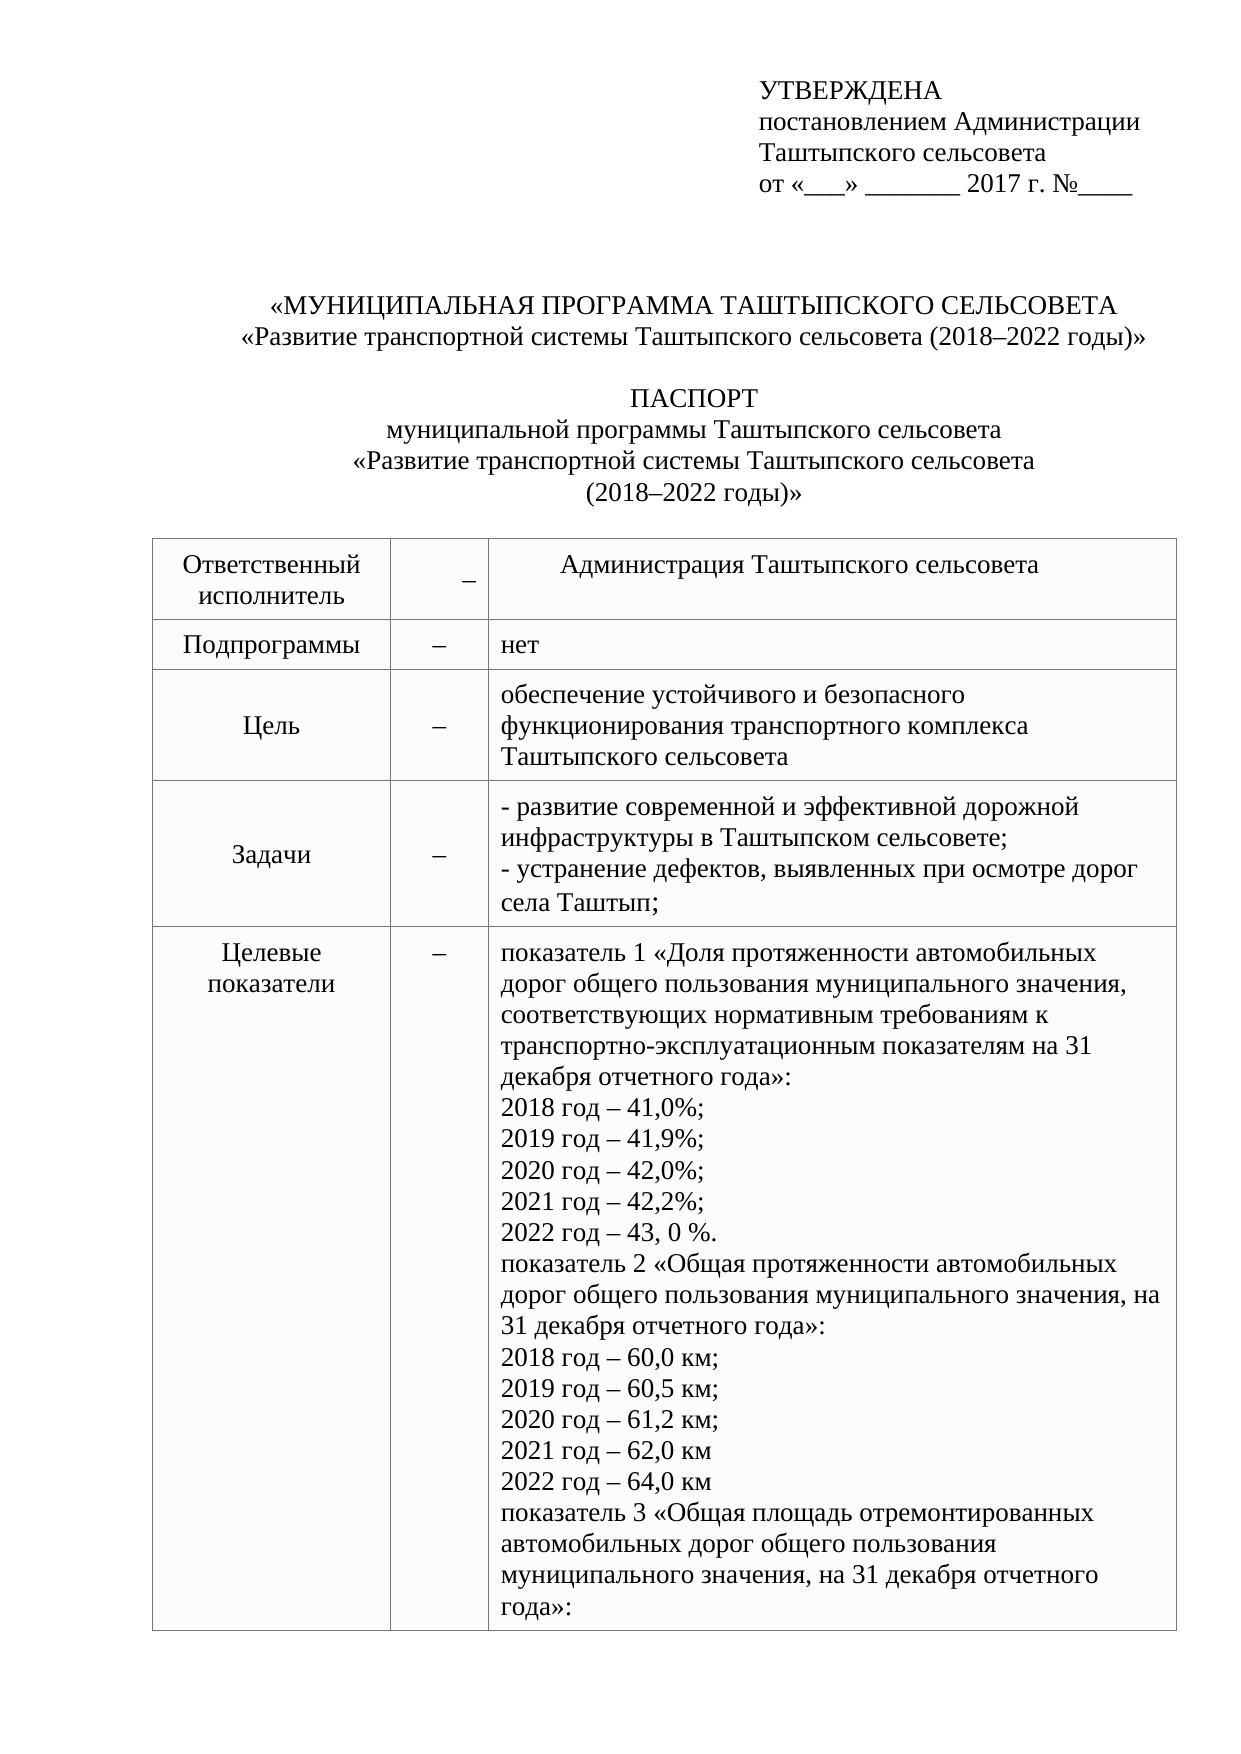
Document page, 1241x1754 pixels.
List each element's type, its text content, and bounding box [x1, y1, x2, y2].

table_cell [489, 927, 1176, 1630]
table_header Администрация Таштыпского сельсовета [489, 539, 1176, 619]
table_cell – [391, 781, 488, 926]
table_cell Подпрограммы [153, 620, 390, 668]
text постановлением Администрации Таштыпского сельсовета [758, 105, 1152, 167]
table_cell Цель [153, 670, 390, 780]
table_cell обеспечение устойчивого и безопасного функционирования транспортного комплекса Таштыпского сельсовета [489, 670, 1176, 780]
text «Развитие транспортной системы Таштыпского сельсовета [177, 444, 1152, 476]
table_cell – [391, 927, 488, 1630]
table_cell - развитие современной и эффективной дорожной инфраструктуры в Таштыпском сельсовете; - устранение дефектов, выявленных при осмотре дорог села Таштып; [489, 781, 1176, 926]
table_header Ответственный исполнитель [153, 539, 390, 619]
text ПАСПОРТ [177, 382, 1152, 413]
table_cell Целевые показатели [153, 927, 390, 1630]
text от «___» _______ 2017 г. №____ [758, 167, 1152, 198]
text «Развитие транспортной системы Таштыпского сельсовета (2018–2022 годы)» [177, 320, 1152, 351]
text УТВЕРЖДЕНА [758, 74, 1152, 105]
table_cell Задачи [153, 781, 390, 926]
table_cell нет [489, 620, 1176, 668]
table_cell – [391, 620, 488, 668]
table_cell – [391, 670, 488, 780]
text муниципальной программы Таштыпского сельсовета [177, 413, 1152, 444]
text «МУНИЦИПАЛЬНАЯ ПРОГРАММА ТАШТЫПСКОГО СЕЛЬСОВЕТА [177, 289, 1152, 320]
text (2018–2022 годы)» [177, 476, 1152, 507]
table_header – [391, 539, 488, 619]
